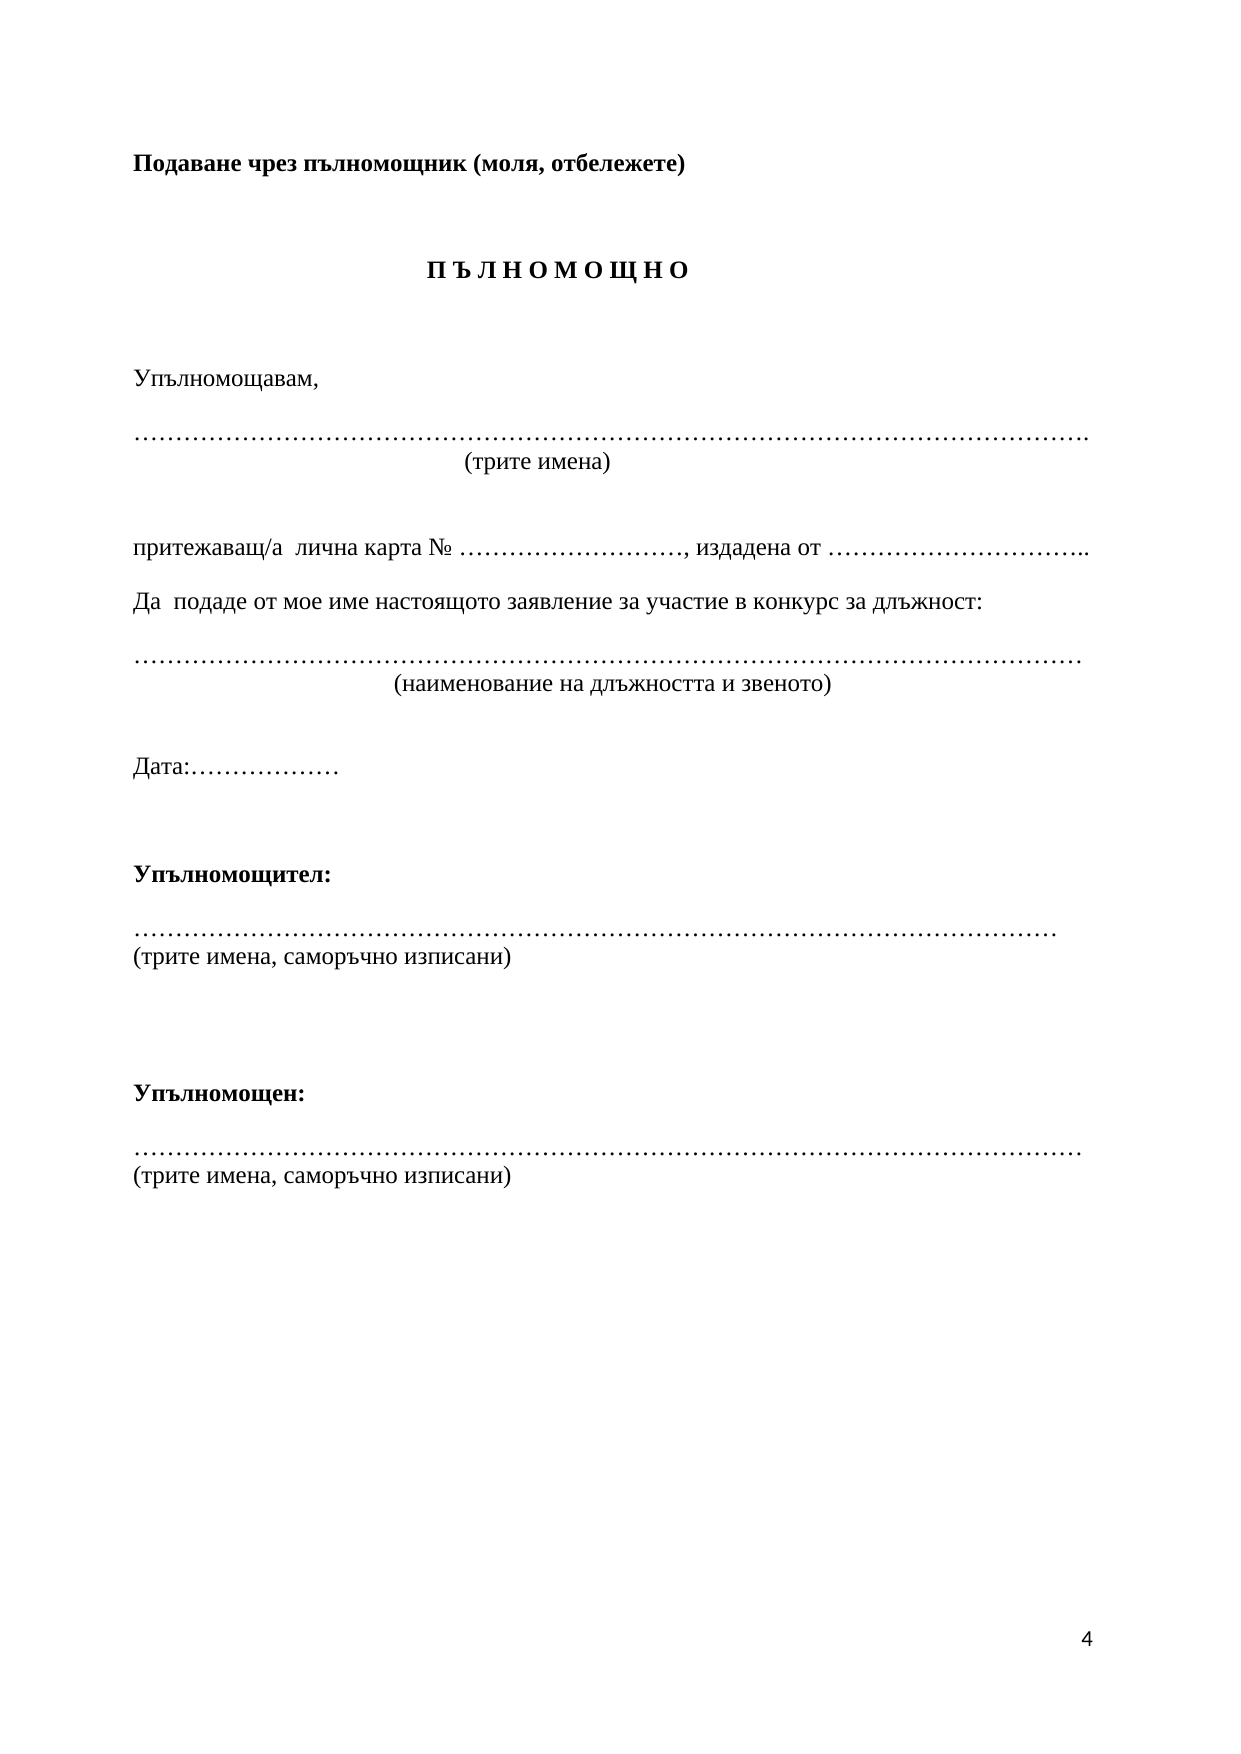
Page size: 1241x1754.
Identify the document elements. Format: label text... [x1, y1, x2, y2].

text Дата:……………… [133, 751, 1092, 780]
text Да подаде от мое име настоящото заявление за участие в конкурс за длъжност: [133, 586, 1092, 614]
text Упълномощен: [133, 1078, 1092, 1107]
text (трите имена, саморъчно изписани) [133, 941, 1092, 970]
text (трите имена) [133, 446, 1092, 474]
text притежаващ/а лична карта № ………………………, издадена от ………………………….. [133, 532, 1092, 561]
text (наименование на длъжността и звеното) [133, 668, 1092, 697]
text (трите имена, саморъчно изписани) [133, 1160, 1092, 1189]
text …………………………………………………………………………………………………… [133, 1132, 1092, 1160]
text П Ъ Л Н О М О Щ Н О [133, 255, 1092, 284]
text ……………………………………………………………………………………………………. [133, 417, 1092, 446]
text …………………………………………………………………………………………………… [133, 640, 1092, 668]
text Подаване чрез пълномощник (моля, отбележете) [133, 148, 1092, 176]
text Упълномощител: [133, 859, 1092, 887]
text Упълномощавам, [133, 363, 1092, 392]
text ………………………………………………………………………………………………… [133, 913, 1092, 941]
